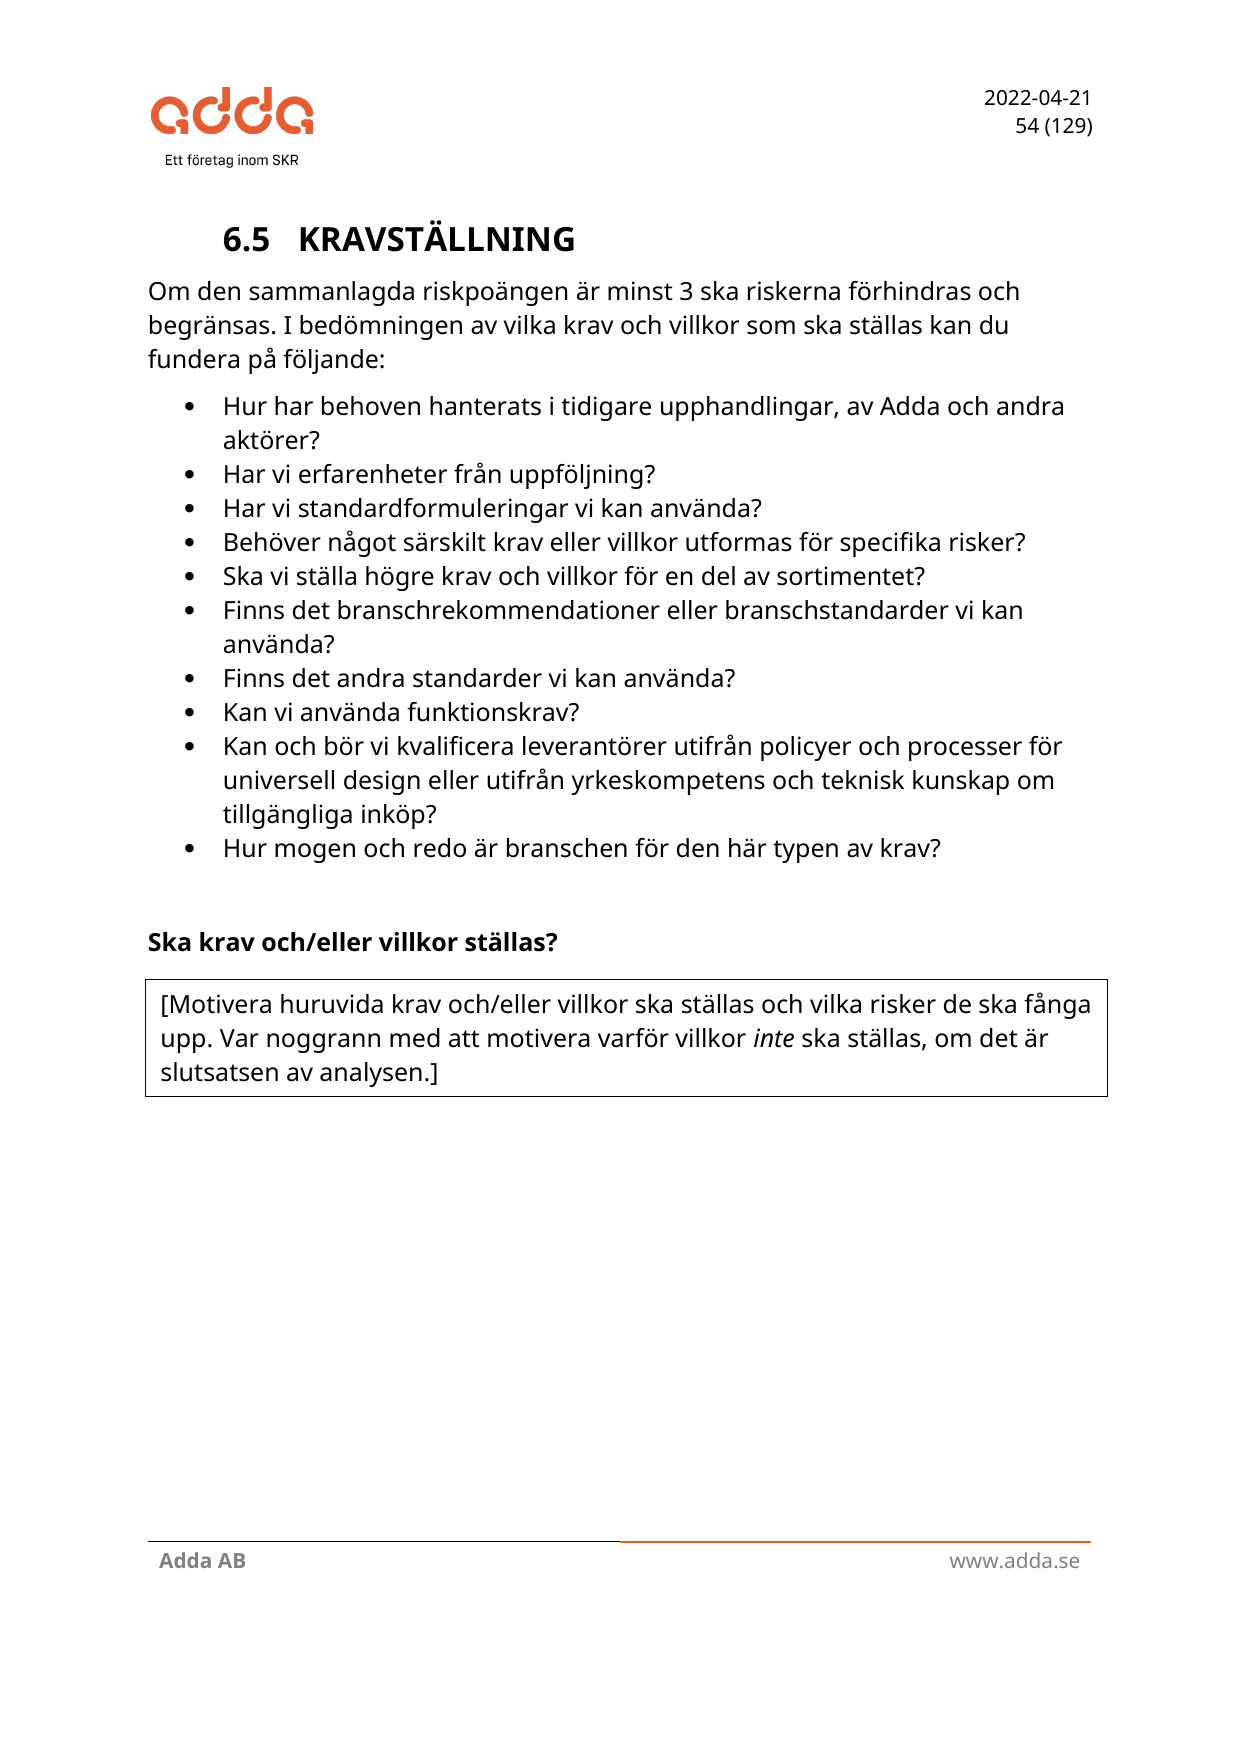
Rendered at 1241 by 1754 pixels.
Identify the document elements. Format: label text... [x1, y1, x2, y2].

picture [147, 83, 314, 168]
list Finns det andra standarder vi kan använda? [185, 661, 1092, 695]
list Kan och bör vi kvalificera leverantörer utifrån policyer och processer för universell design eller utifrån yrkeskompetens och teknisk kunskap om tillgängliga inköp? [185, 729, 1092, 831]
list Har vi erfarenheter från uppföljning? [185, 456, 1092, 491]
list Hur mogen och redo är branschen för den här typen av krav? [185, 831, 1092, 865]
list Ska vi ställa högre krav och villkor för en del av sortimentet? [185, 559, 1092, 593]
list Hur har behoven hanterats i tidigare upphandlingar, av Adda och andra aktörer? [185, 388, 1092, 456]
list Kan vi använda funktionskrav? [185, 695, 1092, 729]
list Behöver något särskilt krav eller villkor utformas för specifika risker? [185, 524, 1092, 559]
text Om den sammanlagda riskpoängen är minst 3 ska riskerna förhindras och begränsas. I bedömningen av vilka krav och villkor som ska ställas kan du fundera på följande: [148, 274, 1092, 376]
list Har vi standardformuleringar vi kan använda? [185, 491, 1092, 524]
list Finns det branschrekommendationer eller branschstandarder vi kan använda? [185, 593, 1092, 661]
list KRAVSTÄLLNING [223, 216, 1092, 261]
text Ska krav och/eller villkor ställas? [148, 924, 1092, 958]
